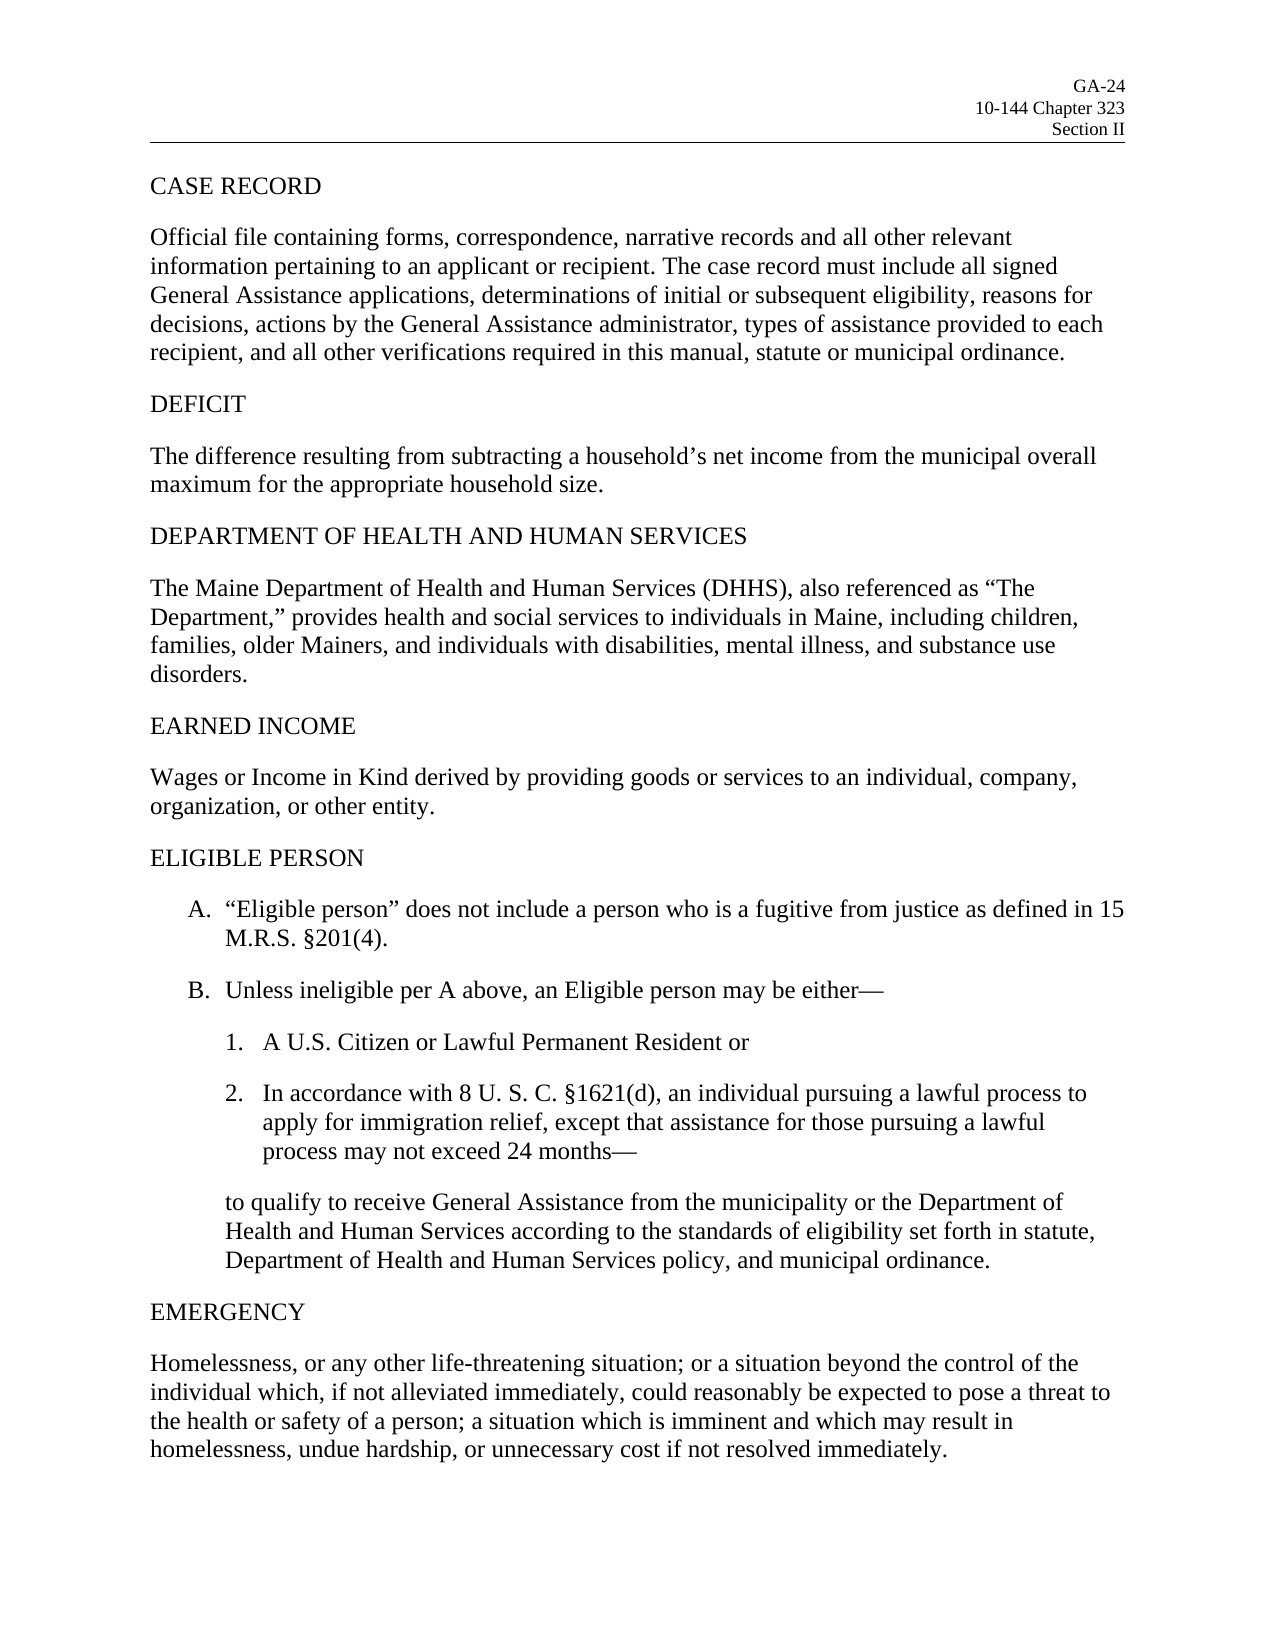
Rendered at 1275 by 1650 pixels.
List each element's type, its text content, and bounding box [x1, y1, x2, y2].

list A U.S. Citizen or Lawful Permanent Resident or [225, 1027, 1125, 1055]
text EARNED INCOME [150, 711, 1125, 739]
text DEPARTMENT OF HEALTH AND HUMAN SERVICES [150, 521, 1125, 550]
list to qualify to receive General Assistance from the municipality or the Department of Health and Human Services according to the standards of eligibility set forth in statute, Department of Health and Human Services policy, and municipal ordinance. [225, 1187, 1125, 1274]
list In accordance with 8 U. S. C. §1621(d), an individual pursuing a lawful process to apply for immigration relief, except that assistance for those pursuing a lawful process may not exceed 24 months— [225, 1078, 1125, 1164]
text DEFICIT [150, 389, 1125, 418]
list “Eligible person” does not include a person who is a fugitive from justice as defined in 15 M.R.S. §201(4). [187, 894, 1125, 952]
text ELIGIBLE PERSON [150, 843, 1125, 872]
text Official file containing forms, correspondence, narrative records and all other relevant information pertaining to an applicant or recipient. The case record must include all signed General Assistance applications, determinations of initial or subsequent eligibility, reasons for decisions, actions by the General Assistance administrator, types of assistance provided to each recipient, and all other verifications required in this manual, statute or municipal ordinance. [150, 222, 1125, 366]
list Unless ineligible per A above, an Eligible person may be either— [187, 975, 1125, 1004]
text CASE RECORD [150, 171, 1125, 199]
text Wages or Income in Kind derived by providing goods or services to an individual, company, organization, or other entity. [150, 762, 1125, 820]
text The difference resulting from subtracting a household’s net income from the municipal overall maximum for the appropriate household size. [150, 441, 1125, 498]
text Homelessness, or any other life-threatening situation; or a situation beyond the control of the individual which, if not alleviated immediately, could reasonably be expected to pose a threat to the health or safety of a person; a situation which is imminent and which may result in homelessness, undue hardship, or unnecessary cost if not resolved immediately. [150, 1348, 1125, 1463]
text The Maine Department of Health and Human Services (DHHS), also referenced as “The Department,” provides health and social services to individuals in Maine, including children, families, older Mainers, and individuals with disabilities, mental illness, and substance use disorders. [150, 573, 1125, 688]
text EMERGENCY [150, 1297, 1125, 1325]
